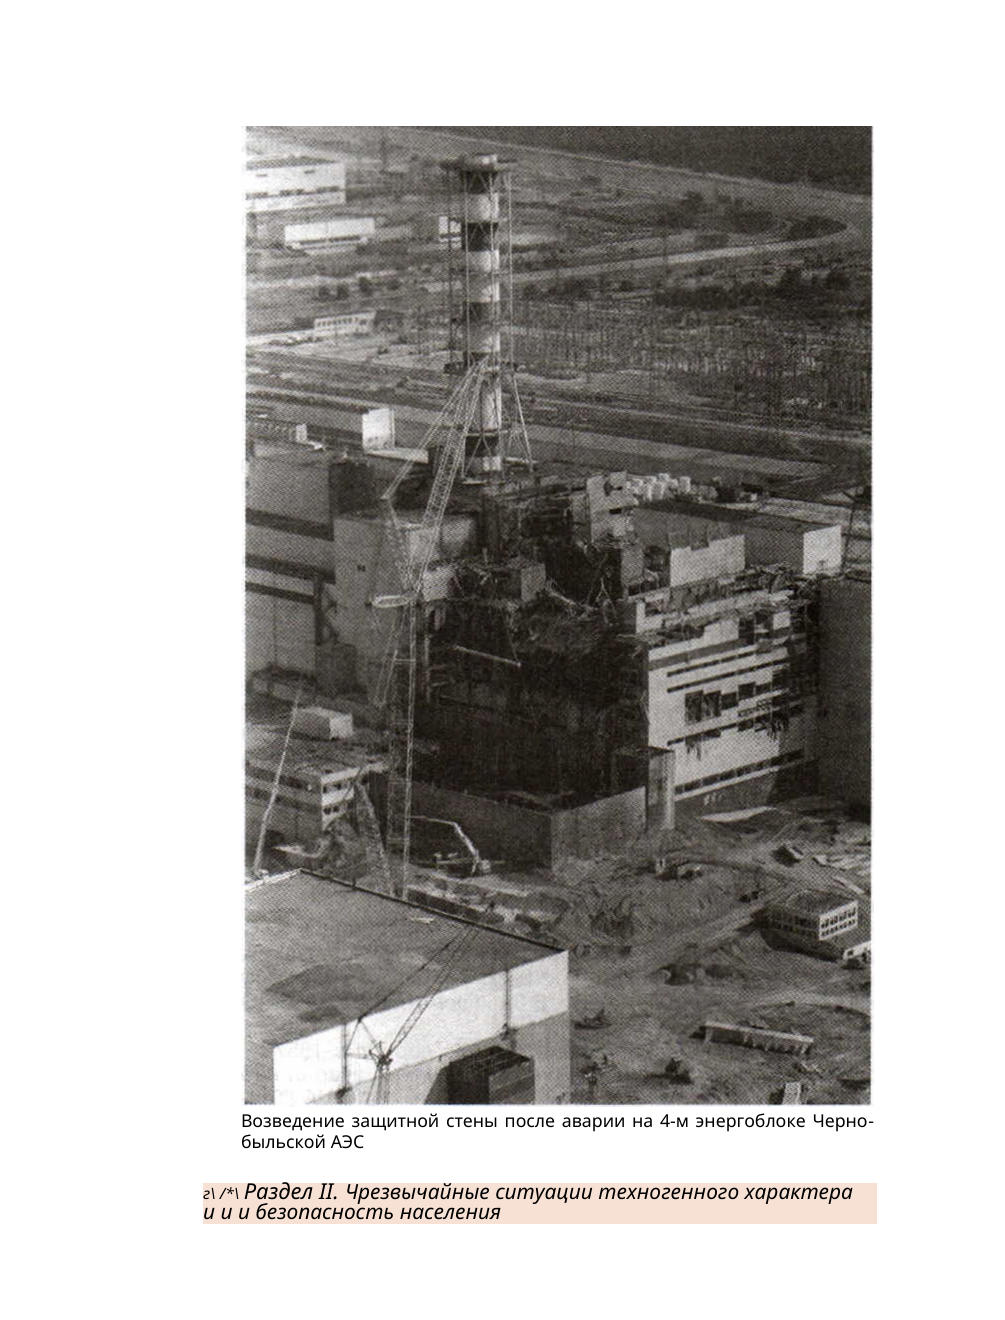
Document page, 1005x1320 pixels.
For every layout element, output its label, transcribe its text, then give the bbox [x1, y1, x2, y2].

text г\ /*\ Раздел II. Чрезвычайные ситуации техногенного характера [203, 1183, 877, 1203]
picture [241, 126, 875, 1107]
text Возведение защитной стены после аварии на 4-м энергоблоке Чернобыльской АЭС [241, 1111, 874, 1153]
text и и и безопасность населения [203, 1203, 877, 1224]
